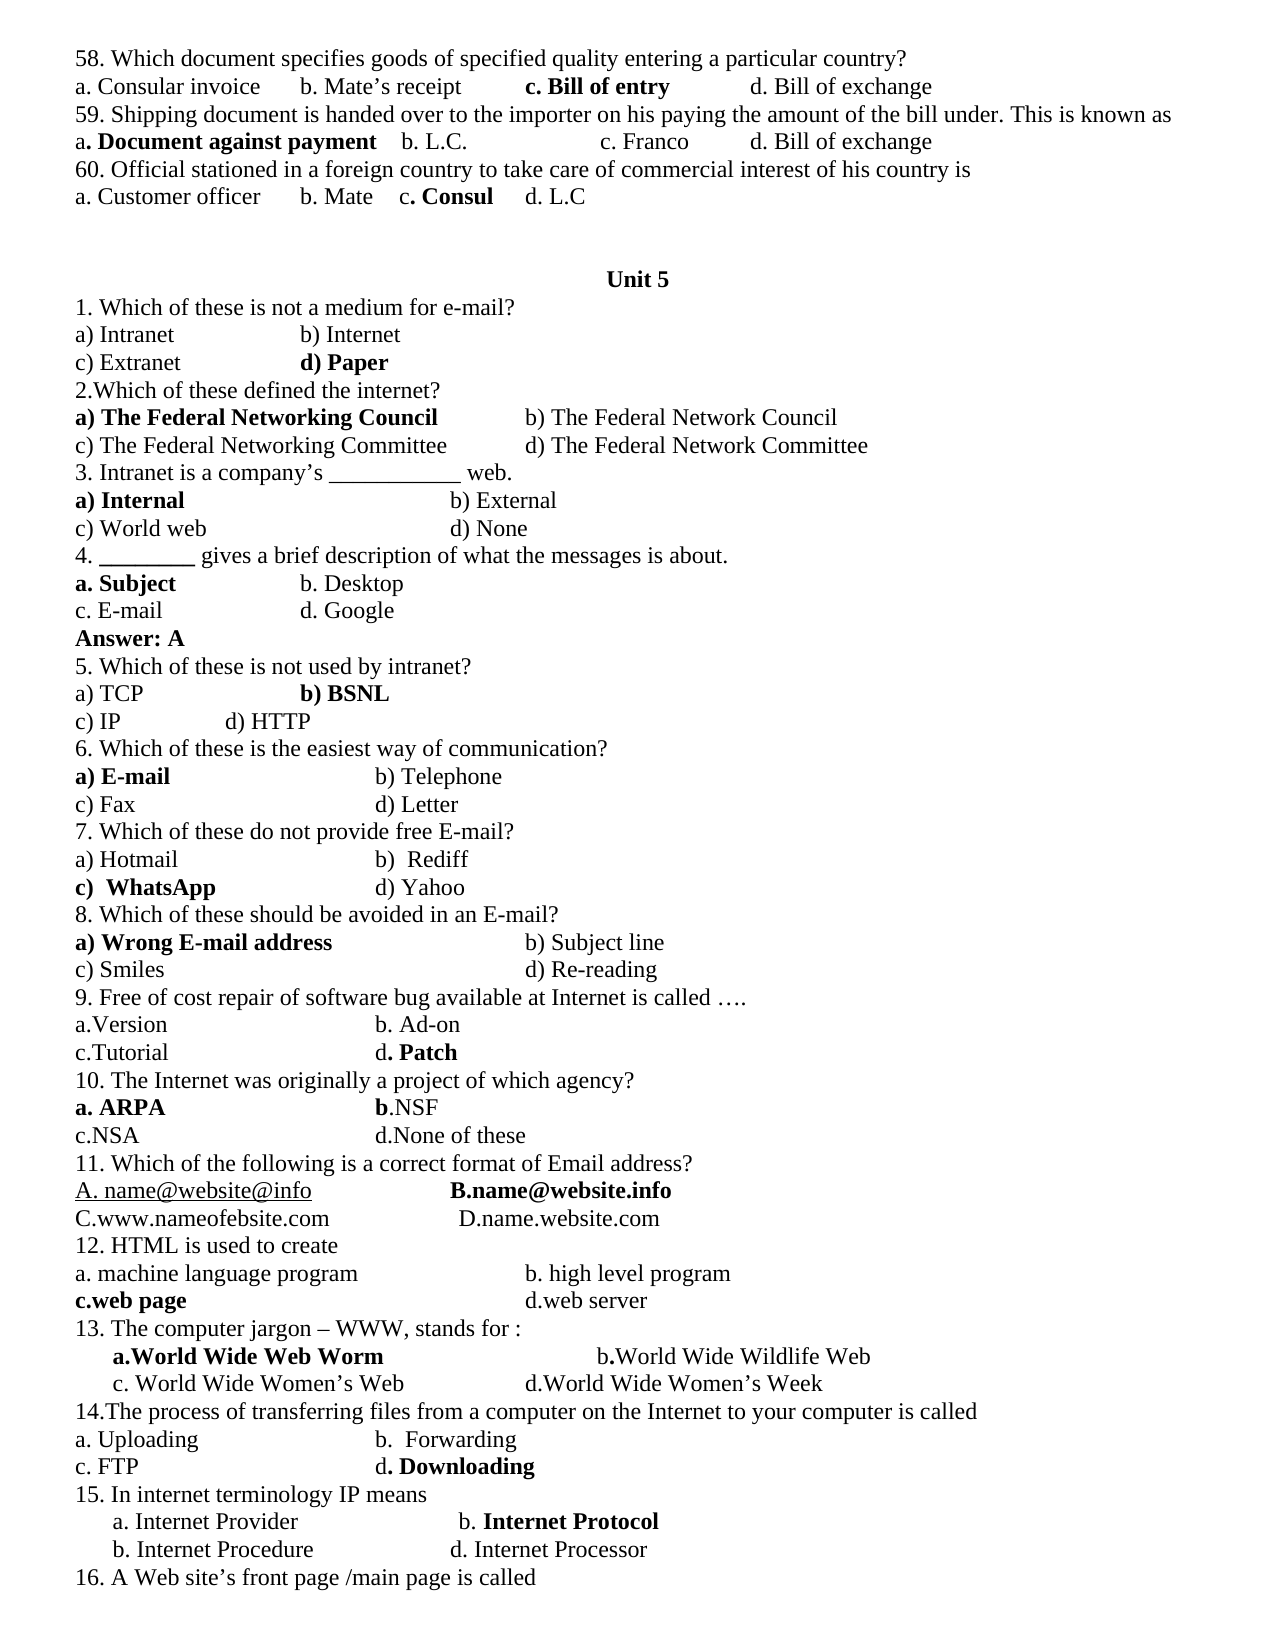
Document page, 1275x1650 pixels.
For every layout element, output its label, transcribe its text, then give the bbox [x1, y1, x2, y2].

text c) Extranet d) Paper [75, 348, 1200, 376]
text a) Intranet b) Internet [75, 320, 1200, 348]
text A. name@website@info B.name@website.info [75, 1176, 1200, 1204]
text a) Internal b) External [75, 486, 1200, 514]
text 14.The process of transferring files from a computer on the Internet to your computer is called [75, 1397, 1200, 1424]
text c. E-mail d. Google [75, 596, 1200, 624]
text a) Wrong E-mail address b) Subject line [75, 928, 1200, 955]
text 11. Which of the following is a correct format of Email address? [75, 1148, 1200, 1176]
text 16. A Web site’s front page /main page is called [75, 1563, 1200, 1590]
text 60. Official stationed in a foreign country to take care of commercial interest of his country is [75, 155, 1200, 182]
text c) Smiles d) Re-reading [75, 955, 1200, 983]
text a.World Wide Web Worm b.World Wide Wildlife Web [112, 1342, 1200, 1369]
text b. Internet Procedure d. Internet Processor [112, 1535, 1200, 1563]
text a. Uploading b. Forwarding [75, 1424, 1200, 1452]
text 8. Which of these should be avoided in an E-mail? [75, 900, 1200, 928]
text 5. Which of these is not used by intranet? [75, 652, 1200, 679]
text 59. Shipping document is handed over to the importer on his paying the amount of the bill under. This is known as [75, 99, 1200, 127]
text 1. Which of these is not a medium for e-mail? [75, 293, 1200, 320]
text Unit 5 [75, 265, 1200, 293]
text c) IP d) HTTP [75, 707, 1200, 734]
text 2.Which of these defined the internet? [75, 376, 1200, 403]
text a. Document against payment b. L.C. c. Franco d. Bill of exchange [75, 127, 1200, 155]
text 3. Intranet is a company’s ___________ web. [75, 458, 1200, 486]
text a) The Federal Networking Council b) The Federal Network Council [75, 403, 1200, 431]
text 10. The Internet was originally a project of which agency? [75, 1066, 1200, 1093]
text c.NSA d.None of these [75, 1121, 1200, 1148]
text a. Consular invoice b. Mate’s receipt c. Bill of entry d. Bill of exchange [75, 72, 1200, 99]
text c. FTP d. Downloading [75, 1452, 1200, 1480]
text c) World web d) None [75, 514, 1200, 541]
text a. Subject b. Desktop [75, 569, 1200, 596]
text 4. ________ gives a brief description of what the messages is about. [75, 541, 1200, 569]
text a) TCP b) BSNL [75, 679, 1200, 707]
text C.www.nameofebsite.com D.name.website.com [75, 1204, 1200, 1231]
text c. World Wide Women’s Web d.World Wide Women’s Week [112, 1369, 1200, 1397]
text a. ARPA b.NSF [75, 1093, 1200, 1121]
text a.Version b. Ad-on [75, 1011, 1200, 1038]
text c) Fax d) Letter [75, 790, 1200, 817]
text 58. Which document specifies goods of specified quality entering a particular country? [75, 44, 1200, 72]
text c.Tutorial d. Patch [75, 1038, 1200, 1066]
text 9. Free of cost repair of software bug available at Internet is called …. [75, 983, 1200, 1011]
text 13. The computer jargon – WWW, stands for : [75, 1314, 1200, 1342]
text Answer: A [75, 624, 1200, 652]
text 7. Which of these do not provide free E-mail? [75, 817, 1200, 845]
text a. Internet Provider b. Internet Protocol [112, 1507, 1200, 1535]
text 12. HTML is used to create [75, 1231, 1200, 1259]
text 6. Which of these is the easiest way of communication? [75, 734, 1200, 762]
text 15. In internet terminology IP means [75, 1480, 1200, 1507]
text c.web page d.web server [75, 1287, 1200, 1314]
text a) E-mail b) Telephone [75, 762, 1200, 790]
text a) Hotmail b) Rediff [75, 845, 1200, 872]
text a. Customer officer b. Mate c. Consul d. L.C [75, 182, 1200, 210]
text a. machine language program b. high level program [75, 1259, 1200, 1287]
text c) The Federal Networking Committee d) The Federal Network Committee [75, 431, 1200, 458]
text c) WhatsApp d) Yahoo [75, 872, 1200, 900]
